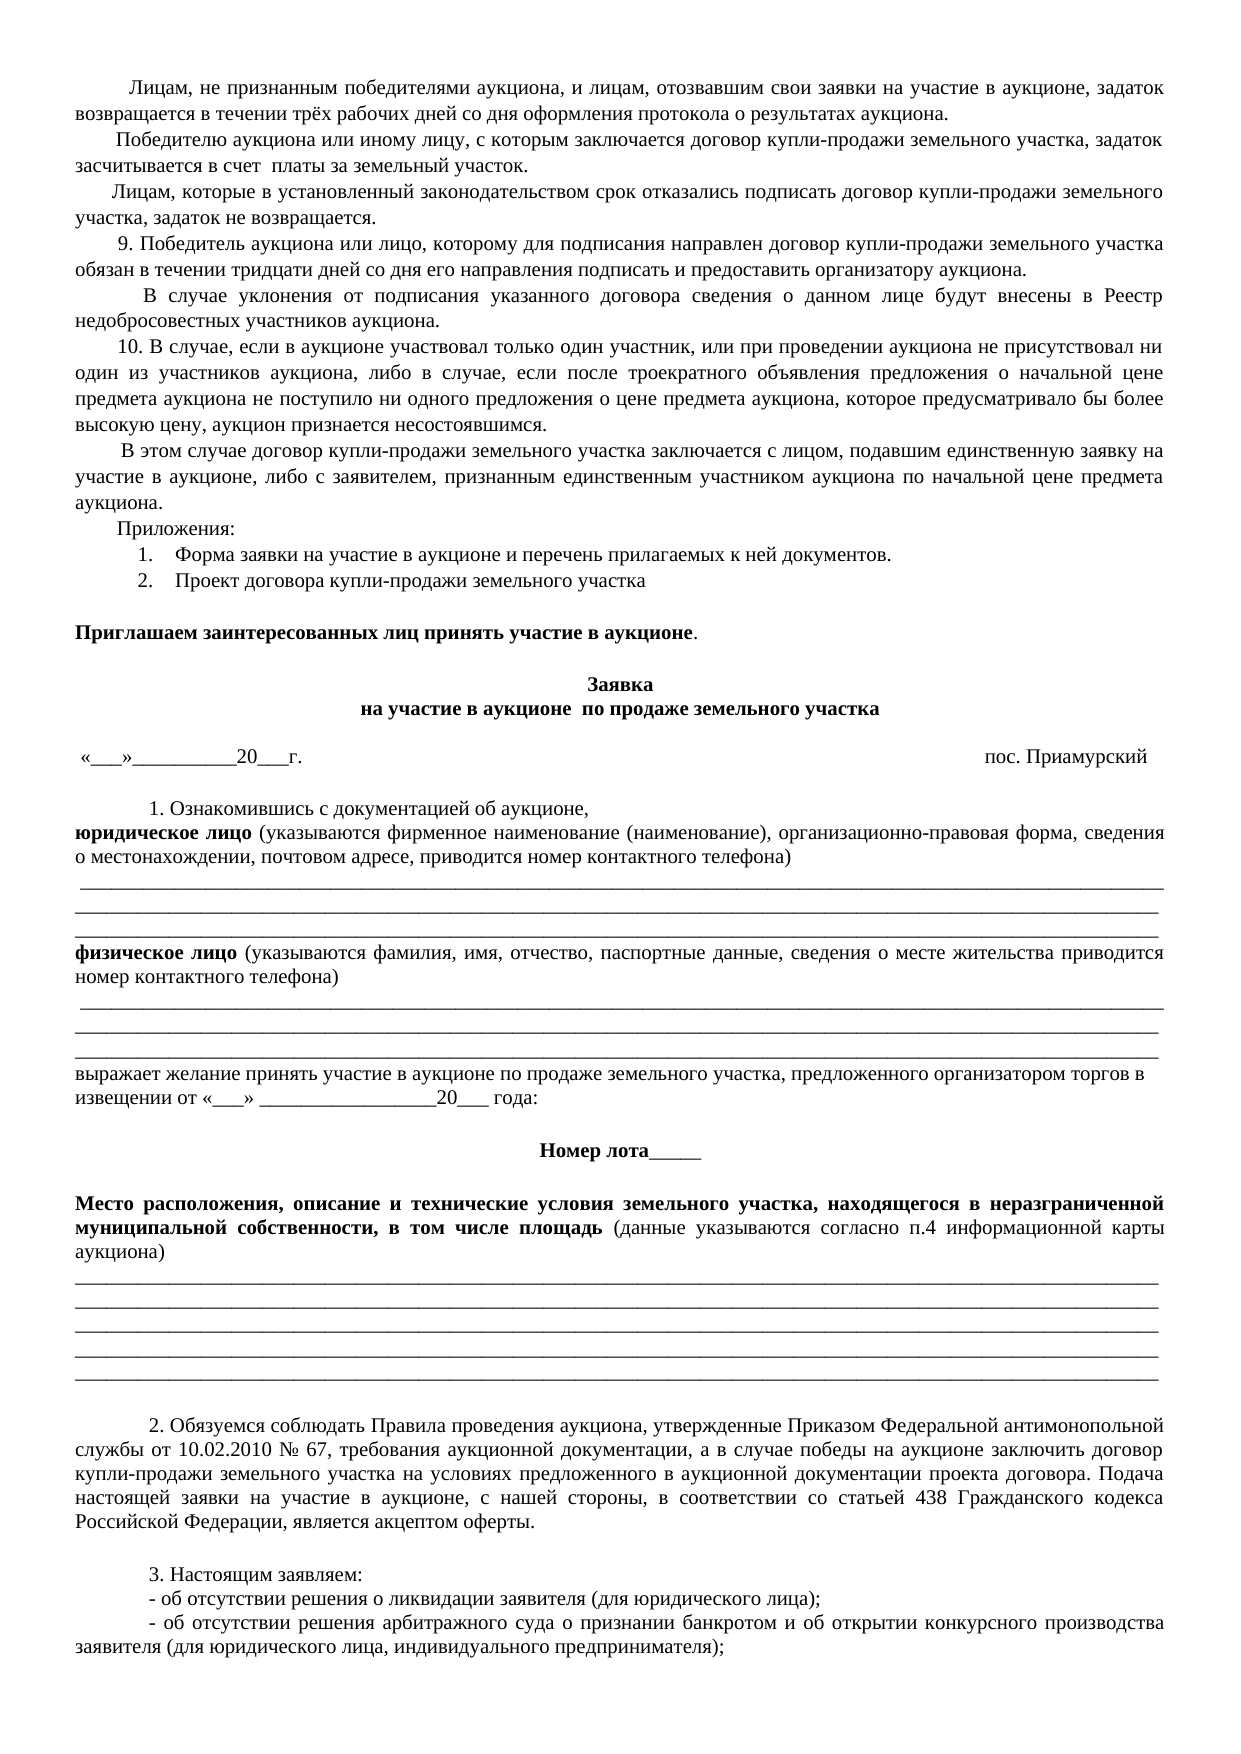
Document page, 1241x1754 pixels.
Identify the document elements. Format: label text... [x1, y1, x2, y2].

text юридическое лицо (указываются фирменное наименование (наименование), организационно-правовая форма, сведения о местонахождении, почтовом адресе, приводится номер контактного телефона) [75, 820, 1165, 868]
text Заявка [75, 672, 1165, 696]
text В этом случае договор купли-продажи земельного участка заключается с лицом, подавшим единственную заявку на участие в аукционе, либо с заявителем, признанным единственным участником аукциона по начальной цене предмета аукциона. [75, 438, 1165, 514]
text 3. Настоящим заявляем: [75, 1562, 1165, 1586]
text ________________________________________________________________________________________________________ [75, 1012, 1165, 1036]
text Лицам, не признанным победителями аукциона, и лицам, отозвавшим свои заявки на участие в аукционе, задаток возвращается в течении трёх рабочих дней со дня оформления протокола о результатах аукциона. [75, 75, 1165, 125]
text ________________________________________________________________________________________________________ [75, 892, 1165, 916]
text ________________________________________________________________________________________________________ [75, 868, 1165, 892]
text ________________________________________________________________________________________________________ [75, 916, 1165, 940]
text ________________________________________________________________________________________________________ [75, 1036, 1165, 1061]
text Победителю аукциона или иному лицу, с которым заключается договор купли-продажи земельного участка, задаток засчитывается в счет платы за земельный участок. [75, 127, 1165, 177]
text Номер лота_____ [75, 1138, 1165, 1162]
text Лицам, которые в установленный законодательством срок отказались подписать договор купли-продажи земельного участка, задаток не возвращается. [75, 179, 1165, 229]
text 10. В случае, если в аукционе участвовал только один участник, или при проведении аукциона не присутствовал ни один из участников аукциона, либо в случае, если после троекратного объявления предложения о начальной цене предмета аукциона не поступило ни одного предложения о цене предмета аукциона, которое предусматривало бы более высокую цену, аукцион признается несостоявшимся. [75, 334, 1165, 436]
text - об отсутствии решения о ликвидации заявителя (для юридического лица); [75, 1586, 1165, 1610]
text Место расположения, описание и технические условия земельного участка, находящегося в неразграниченной муниципальной собственности, в том числе площадь (данные указываются согласно п.4 информационной карты аукциона) ________________________________________________________________________________________________________________________________________________________________________________________________________________________________________________________________________________________________________________________ [75, 1191, 1165, 1335]
text 2. Обязуемся соблюдать Правила проведения аукциона, утвержденные Приказом Федеральной антимонопольной службы от 10.02.2010 № 67, требования аукционной документации, а в случае победы на аукционе заключить договор купли-продажи земельного участка на условиях предложенного в аукционной документации проекта договора. Подача настоящей заявки на участие в аукционе, с нашей стороны, в соответствии со статьей 438 Гражданского кодекса Российской Федерации, является акцептом оферты. [75, 1413, 1165, 1533]
text ________________________________________________________________________________________________________ [75, 1335, 1165, 1359]
text 1. Ознакомившись с документацией об аукционе, [75, 796, 1165, 820]
text Приложения: [75, 516, 1165, 540]
text - об отсутствии решения арбитражного суда о признании банкротом и об открытии конкурсного производства заявителя (для юридического лица, индивидуального предпринимателя); [75, 1610, 1165, 1658]
text «___»__________20___г. пос. Приамурский [75, 744, 1165, 768]
text выражает желание принять участие в аукционе по продаже земельного участка, предложенного организатором торгов в извещении от «___» _________________20___ года: [75, 1061, 1165, 1109]
text на участие в аукционе по продаже земельного участка [75, 696, 1165, 720]
text физическое лицо (указываются фамилия, имя, отчество, паспортные данные, сведения о месте жительства приводится номер контактного телефона) [75, 940, 1165, 988]
list Форма заявки на участие в аукционе и перечень прилагаемых к ней документов. [137, 542, 1165, 566]
list Проект договора купли-продажи земельного участка [137, 568, 1165, 592]
text Приглашаем заинтересованных лиц принять участие в аукционе. [75, 620, 1165, 644]
text ________________________________________________________________________________________________________ [75, 1359, 1165, 1383]
text ________________________________________________________________________________________________________ [75, 988, 1165, 1012]
text 9. Победитель аукциона или лицо, которому для подписания направлен договор купли-продажи земельного участка обязан в течении тридцати дней со дня его направления подписать и предоставить организатору аукциона. [75, 231, 1165, 281]
text В случае уклонения от подписания указанного договора сведения о данном лице будут внесены в Реестр недобросовестных участников аукциона. [75, 282, 1165, 332]
